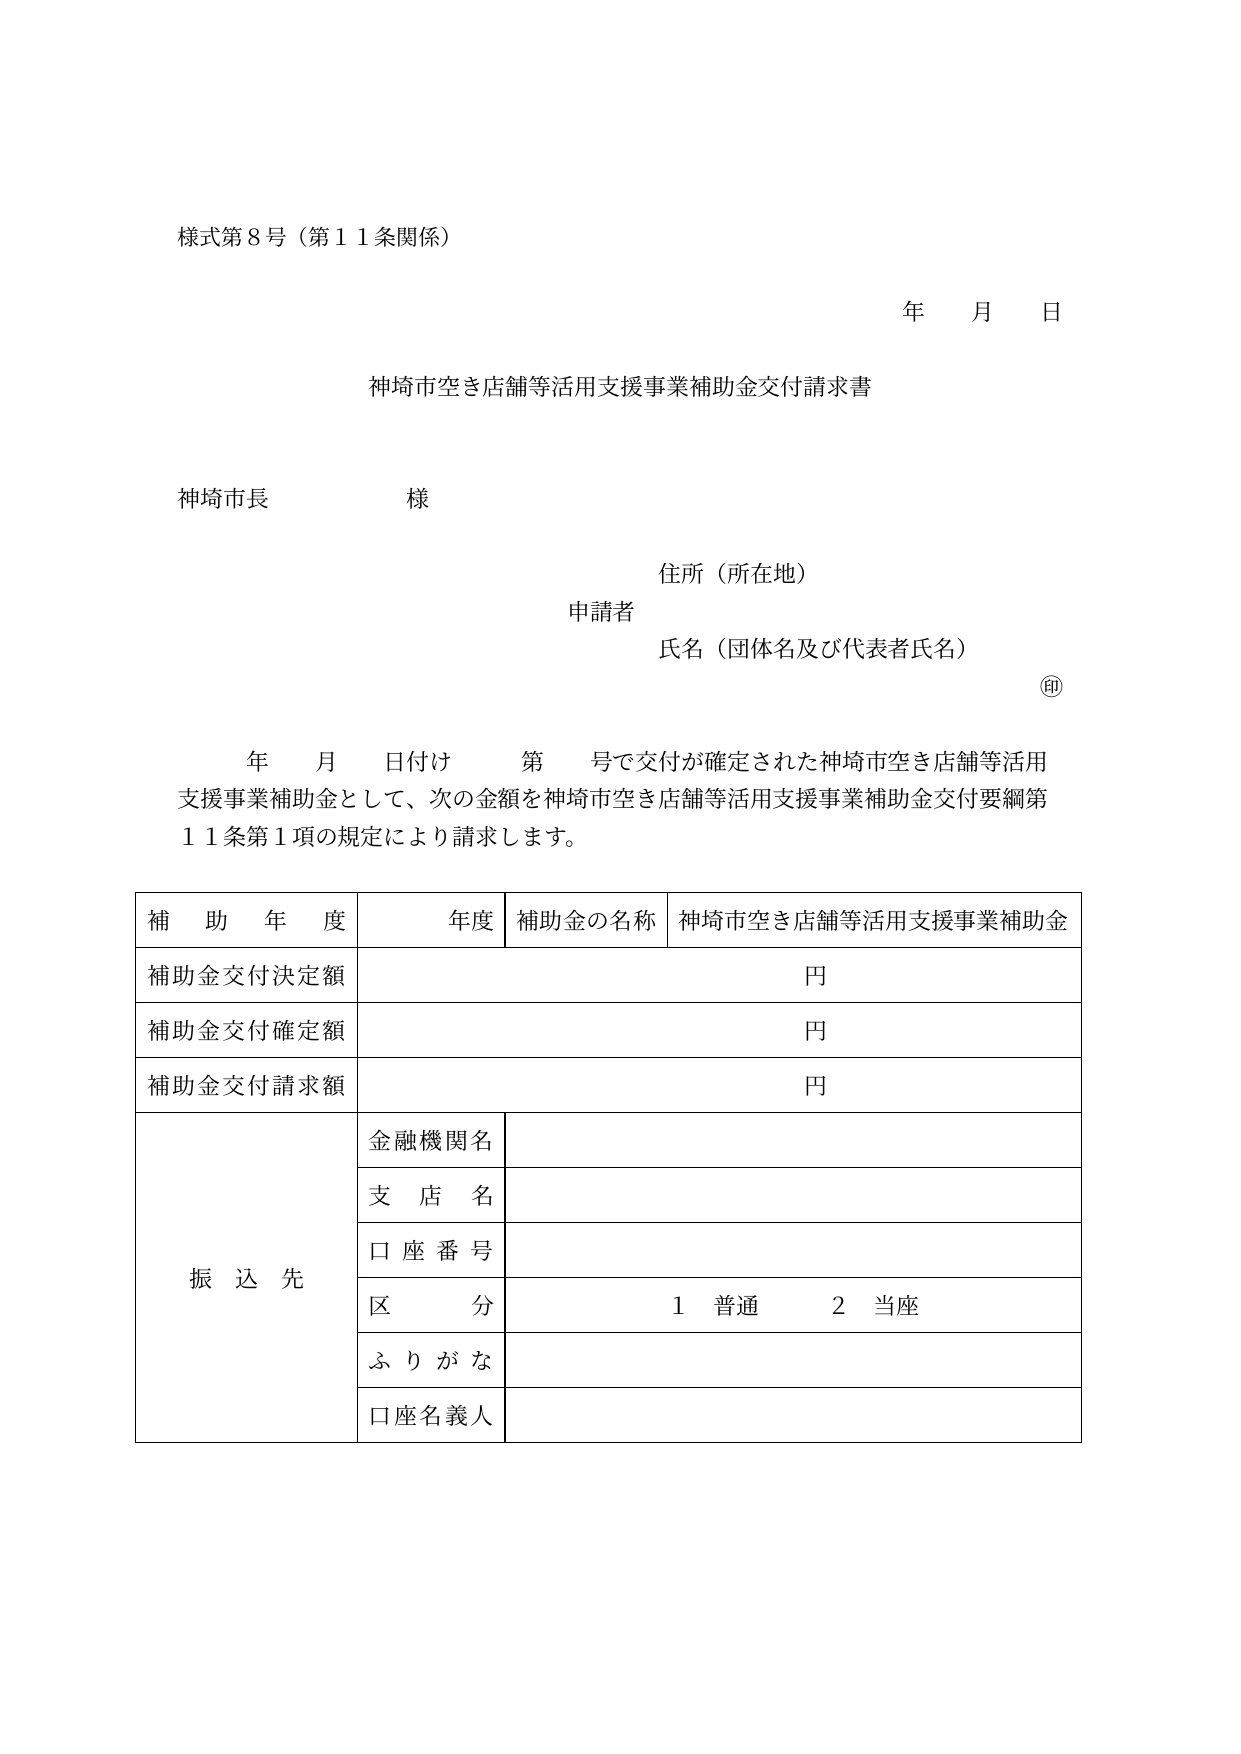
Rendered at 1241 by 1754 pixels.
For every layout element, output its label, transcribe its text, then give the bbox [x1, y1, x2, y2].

table_cell [506, 1113, 1081, 1167]
table_cell 振 込 先 [136, 1113, 357, 1442]
table_cell 補助金交付確定額 [136, 1003, 357, 1057]
text 年 月 日付け 第 号で交付が確定された神埼市空き店舗等活用支援事業補助金として、次の金額を神埼市空き店舗等活用支援事業補助金交付要綱第１１条第１項の規定により請求します。 [177, 742, 1063, 854]
table_cell 補助金交付決定額 [136, 948, 357, 1002]
table_cell 口座名義人 [358, 1388, 504, 1442]
text 神埼市空き店舗等活用支援事業補助金交付請求書 [177, 367, 1063, 404]
text 神埼市長 様 [177, 479, 1063, 517]
table_cell 口座番号 [358, 1223, 504, 1277]
table_header 年度 [358, 893, 504, 947]
text 氏名（団体名及び代表者氏名） [177, 629, 1063, 667]
table_cell 補助金交付請求額 [136, 1058, 357, 1112]
text 申請者 [177, 592, 1063, 629]
text ㊞ [177, 667, 1063, 704]
table_cell ふりがな [358, 1333, 504, 1387]
text 住所（所在地） [177, 554, 1063, 592]
table_cell 金融機関名 [358, 1113, 504, 1167]
table_cell 円 [358, 1003, 1081, 1057]
text 様式第８号（第１１条関係） [177, 217, 1063, 254]
table_header 補助金の名称 [506, 893, 667, 947]
table_cell [506, 1388, 1081, 1442]
table_cell [506, 1223, 1081, 1277]
table_cell 支店名 [358, 1168, 504, 1222]
table_cell １ 普通 ２ 当座 [506, 1278, 1081, 1332]
table_cell [506, 1168, 1081, 1222]
table_cell 区分 [358, 1278, 504, 1332]
table_cell 円 [358, 1058, 1081, 1112]
table_cell 円 [358, 948, 1081, 1002]
table_cell [506, 1333, 1081, 1387]
table_header 補助年度 [136, 893, 357, 947]
text 年 月 日 [177, 292, 1063, 329]
table_header 神埼市空き店舗等活用支援事業補助金 [668, 893, 1081, 947]
